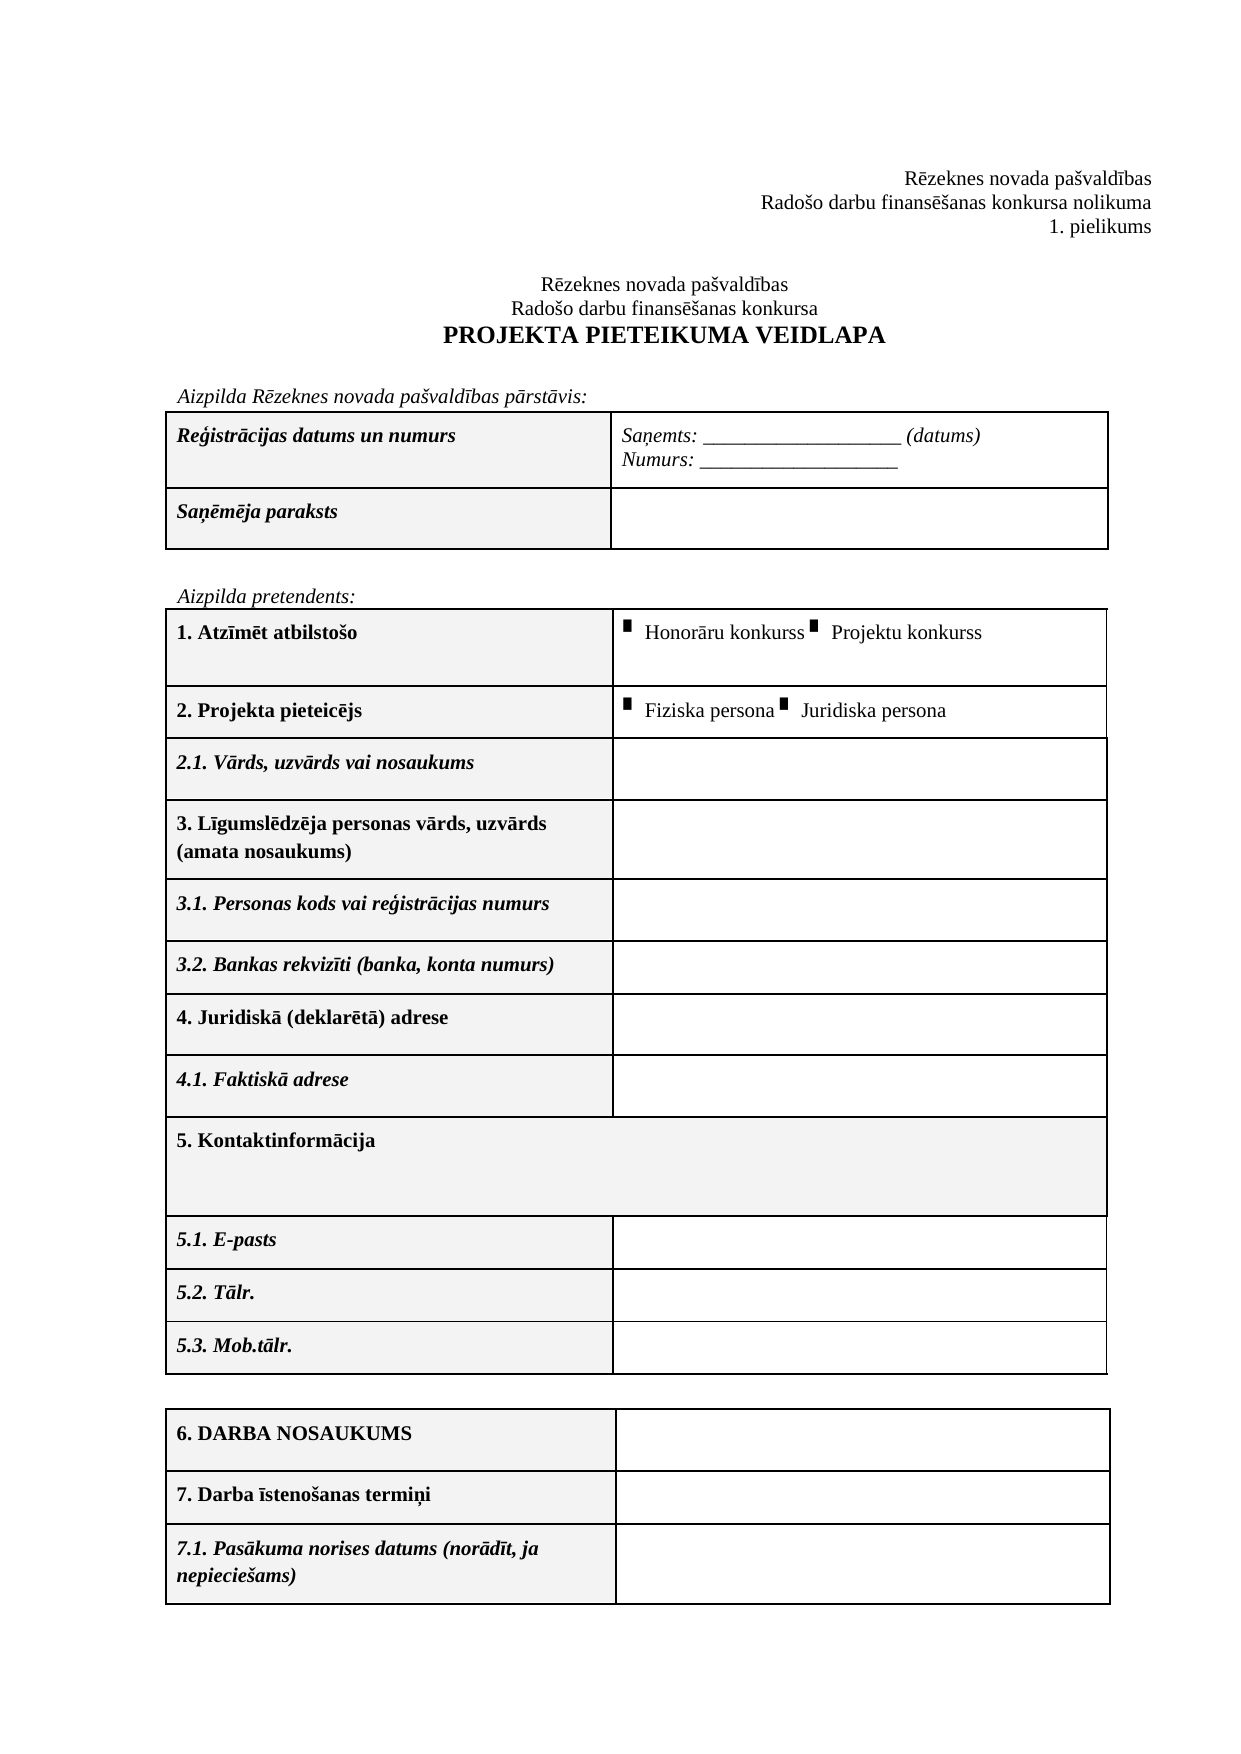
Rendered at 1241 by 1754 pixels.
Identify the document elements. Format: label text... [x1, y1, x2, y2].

table_header Saņemts: ___________________ (datums) Numurs: ___________________ [612, 413, 1107, 487]
table_cell 2.1. Vārds, uzvārds vai nosaukums [167, 739, 612, 798]
table_cell [614, 1322, 1106, 1373]
text Rēzeknes novada pašvaldības [177, 272, 1152, 296]
table_cell 7. Darba īstenošanas termiņi [167, 1472, 615, 1523]
table_cell [614, 995, 1106, 1054]
table_cell [617, 1525, 1109, 1602]
text Radošo darbu finansēšanas konkursa nolikuma [177, 190, 1152, 214]
table_cell Saņēmēja paraksts [167, 489, 610, 548]
table_cell 4.1. Faktiskā adrese [167, 1056, 612, 1116]
table_cell [612, 489, 1107, 548]
table_cell [614, 880, 1106, 939]
text PROJEKTA PIETEIKUMA VEIDLAPA [177, 320, 1152, 349]
table_cell 3.2. Bankas rekvizīti (banka, konta numurs) [167, 942, 612, 993]
table_cell 5.1. E-pasts [167, 1217, 612, 1268]
table_cell [617, 1472, 1109, 1523]
table_cell 3. Līgumslēdzēja personas vārds, uzvārds (amata nosaukums) [167, 801, 612, 878]
text Radošo darbu finansēšanas konkursa [177, 296, 1152, 320]
text Aizpilda Rēzeknes novada pašvaldības pārstāvis: [177, 384, 1152, 408]
table_cell [614, 801, 1106, 878]
table_header Reģistrācijas datums un numurs [167, 413, 610, 487]
table_cell 7.1. Pasākuma norises datums (norādīt, ja nepieciešams) [167, 1525, 615, 1602]
table_cell [614, 1270, 1106, 1321]
table_cell 5.2. Tālr. [167, 1270, 612, 1321]
table_header 1. Atzīmēt atbilstošo [167, 610, 612, 685]
table_header [617, 1410, 1109, 1470]
table_cell [614, 942, 1106, 993]
table_cell 4. Juridiskā (deklarētā) adrese [167, 995, 612, 1054]
table_cell 3.1. Personas kods vai reģistrācijas numurs [167, 880, 612, 939]
table_header 6. DARBA NOSAUKUMS [167, 1410, 615, 1470]
text Aizpilda pretendents: [177, 584, 1152, 608]
table_cell 5. Kontaktinformācija [167, 1118, 1106, 1215]
table_cell [614, 1217, 1106, 1268]
table_cell 2. Projekta pieteicējs [167, 687, 612, 737]
table_header ▘ Honorāru konkurss ▘ Projektu konkurss [614, 610, 1106, 685]
table_cell [614, 1056, 1106, 1116]
table_cell 5.3. Mob.tālr. [167, 1322, 612, 1373]
table_cell ▘ Fiziska persona ▘ Juridiska persona [614, 687, 1106, 737]
text Rēzeknes novada pašvaldības [177, 166, 1152, 190]
text 1. pielikums [177, 214, 1152, 238]
table_cell [614, 739, 1106, 798]
